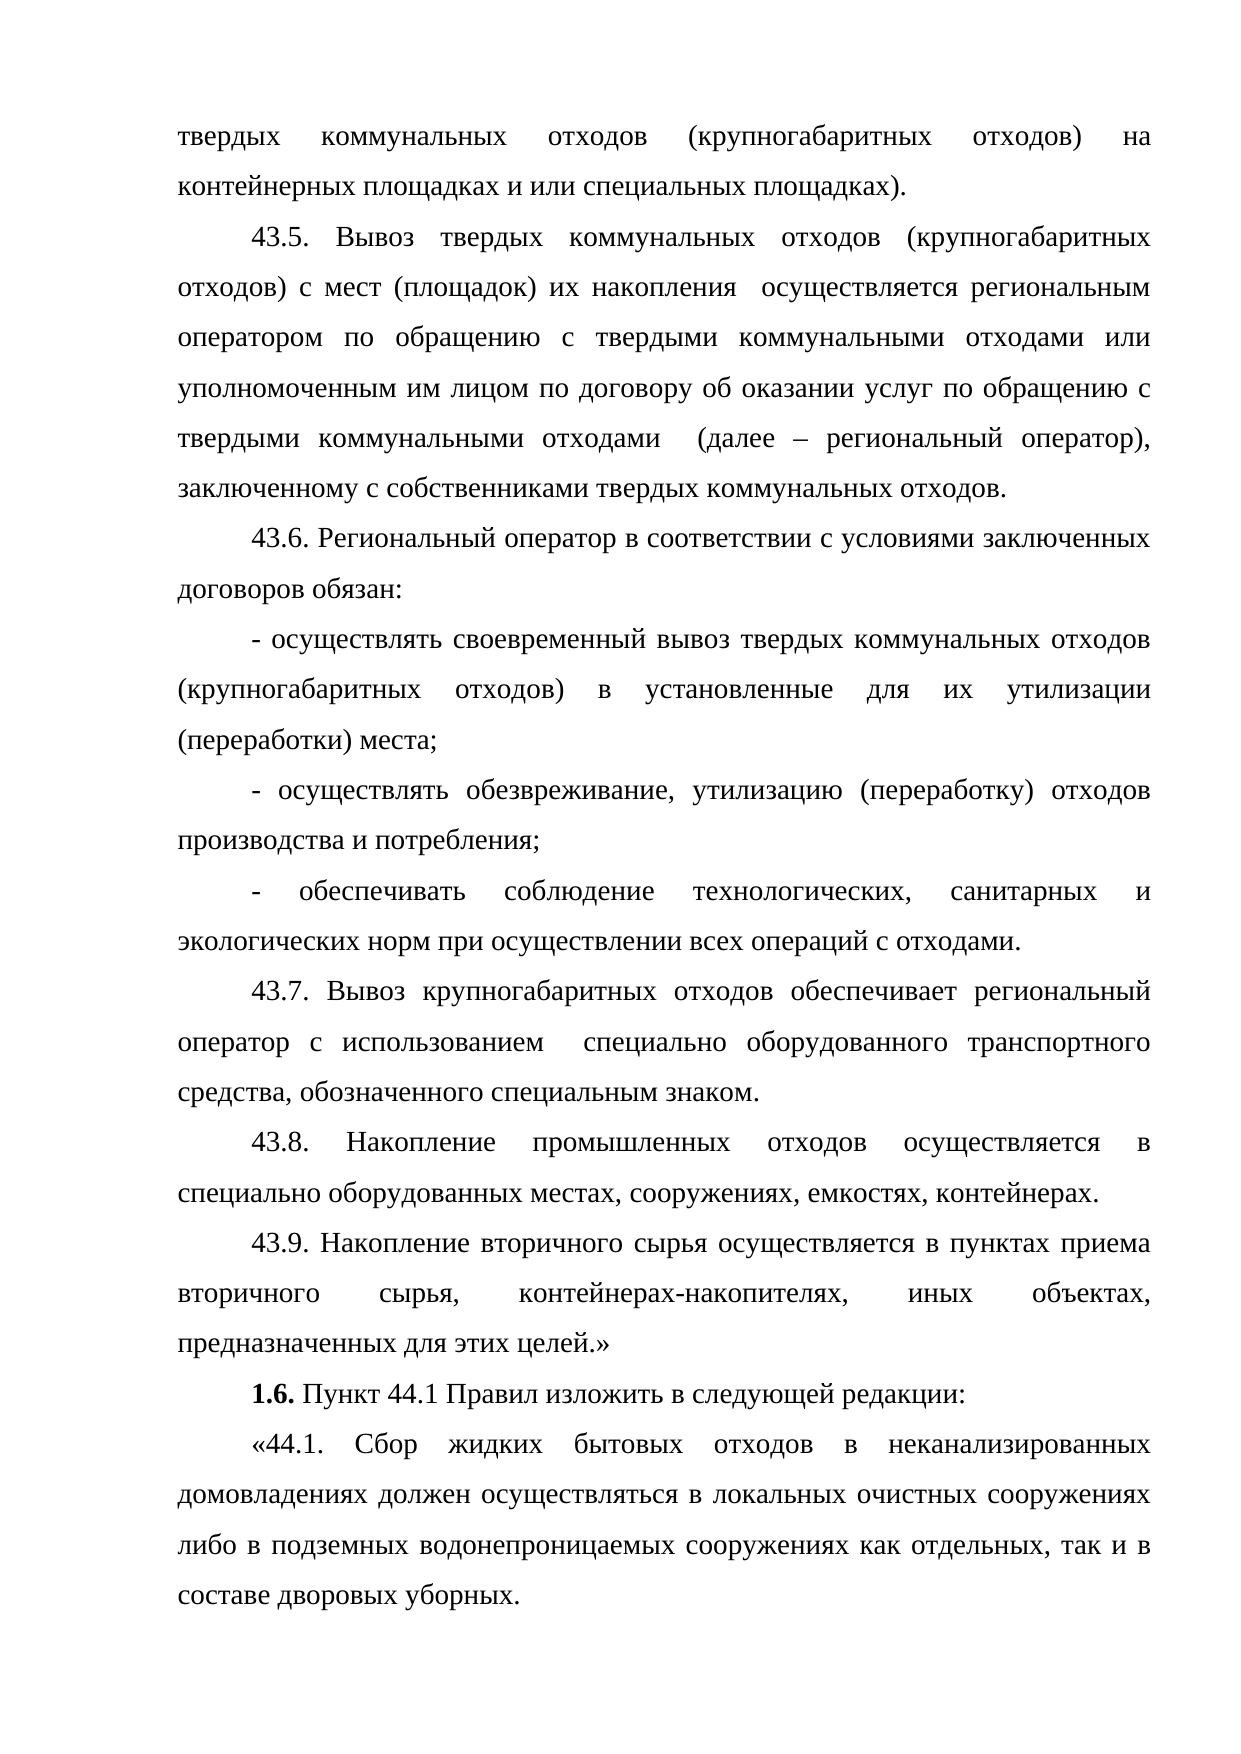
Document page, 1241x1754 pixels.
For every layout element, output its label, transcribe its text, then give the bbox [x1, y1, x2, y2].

text 43.9. Накопление вторичного сырья осуществляется в пунктах приема вторичного сырья, контейнерах-накопителях, иных объектах, предназначенных для этих целей.» [177, 1225, 1152, 1359]
text - обеспечивать соблюдение технологических, санитарных и экологических норм при осуществлении всех операций с отходами. [177, 873, 1152, 957]
text - осуществлять обезвреживание, утилизацию (переработку) отходов производства и потребления; [177, 772, 1152, 856]
text 1.6. Пункт 44.1 Правил изложить в следующей редакции: [177, 1376, 1152, 1409]
text - осуществлять своевременный вывоз твердых коммунальных отходов (крупногабаритных отходов) в установленные для их утилизации (переработки) места; [177, 621, 1152, 755]
text 43.8. Накопление промышленных отходов осуществляется в специально оборудованных местах, сооружениях, емкостях, контейнерах. [177, 1124, 1152, 1208]
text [177, 118, 1152, 202]
text 43.7. Вывоз крупногабаритных отходов обеспечивает региональный оператор с использованием специально оборудованного транспортного средства, обозначенного специальным знаком. [177, 973, 1152, 1108]
text 43.5. Вывоз твердых коммунальных отходов (крупногабаритных отходов) с мест (площадок) их накопления осуществляется региональным оператором по обращению с твердыми коммунальными отходами или уполномоченным им лицом по договору об оказании услуг по обращению с твердыми коммунальными отходами (далее – региональный оператор), заключенному с собственниками твердых коммунальных отходов. [177, 219, 1152, 504]
text «44.1. Сбор жидких бытовых отходов в неканализированных домовладениях должен осуществляться в локальных очистных сооружениях либо в подземных водонепроницаемых сооружениях как отдельных, так и в составе дворовых уборных. [177, 1426, 1152, 1611]
text 43.6. Региональный оператор в соответствии с условиями заключенных договоров обязан: [177, 521, 1152, 604]
